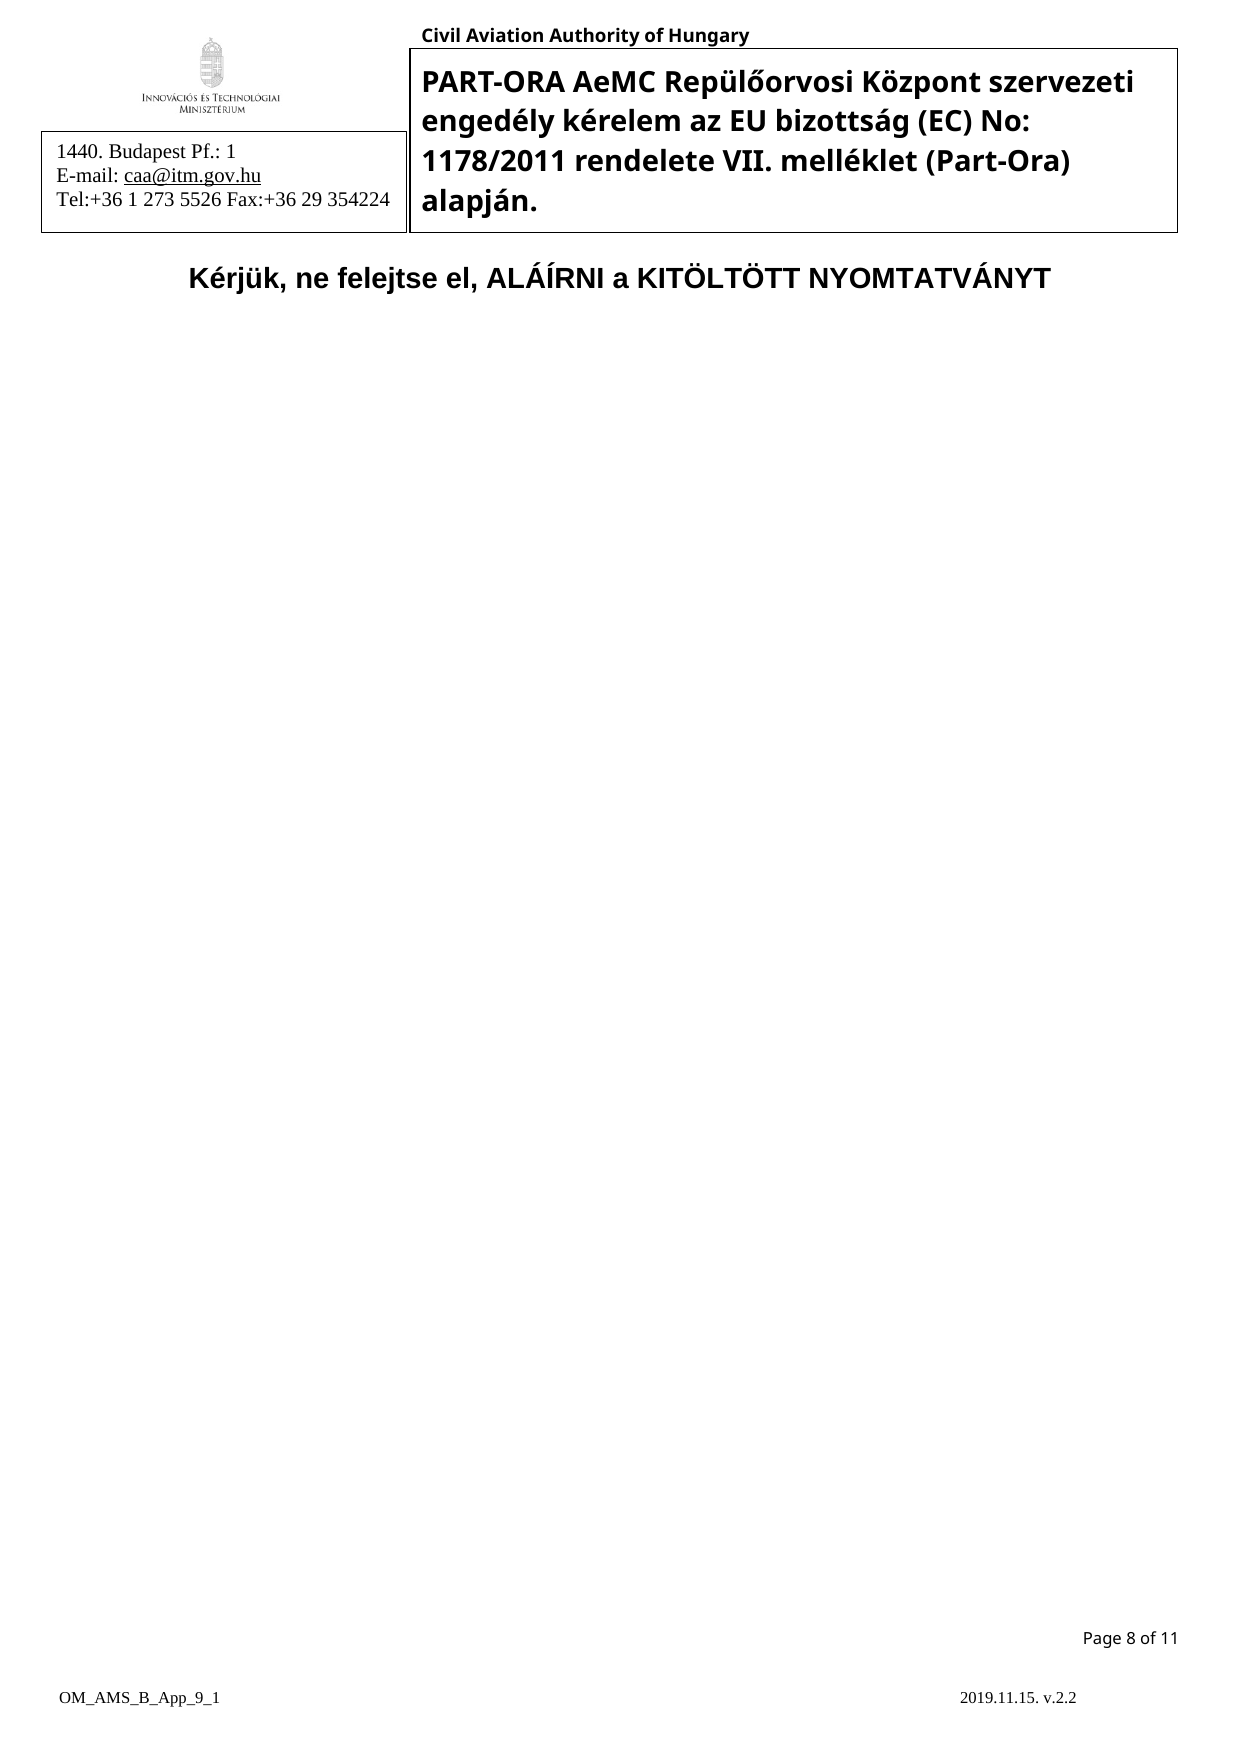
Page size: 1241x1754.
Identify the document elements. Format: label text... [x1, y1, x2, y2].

picture [138, 31, 284, 115]
text Kérjük, ne felejtse el, ALÁÍRNI a KITÖLTÖTT NYOMTATVÁNYT [148, 261, 1093, 295]
